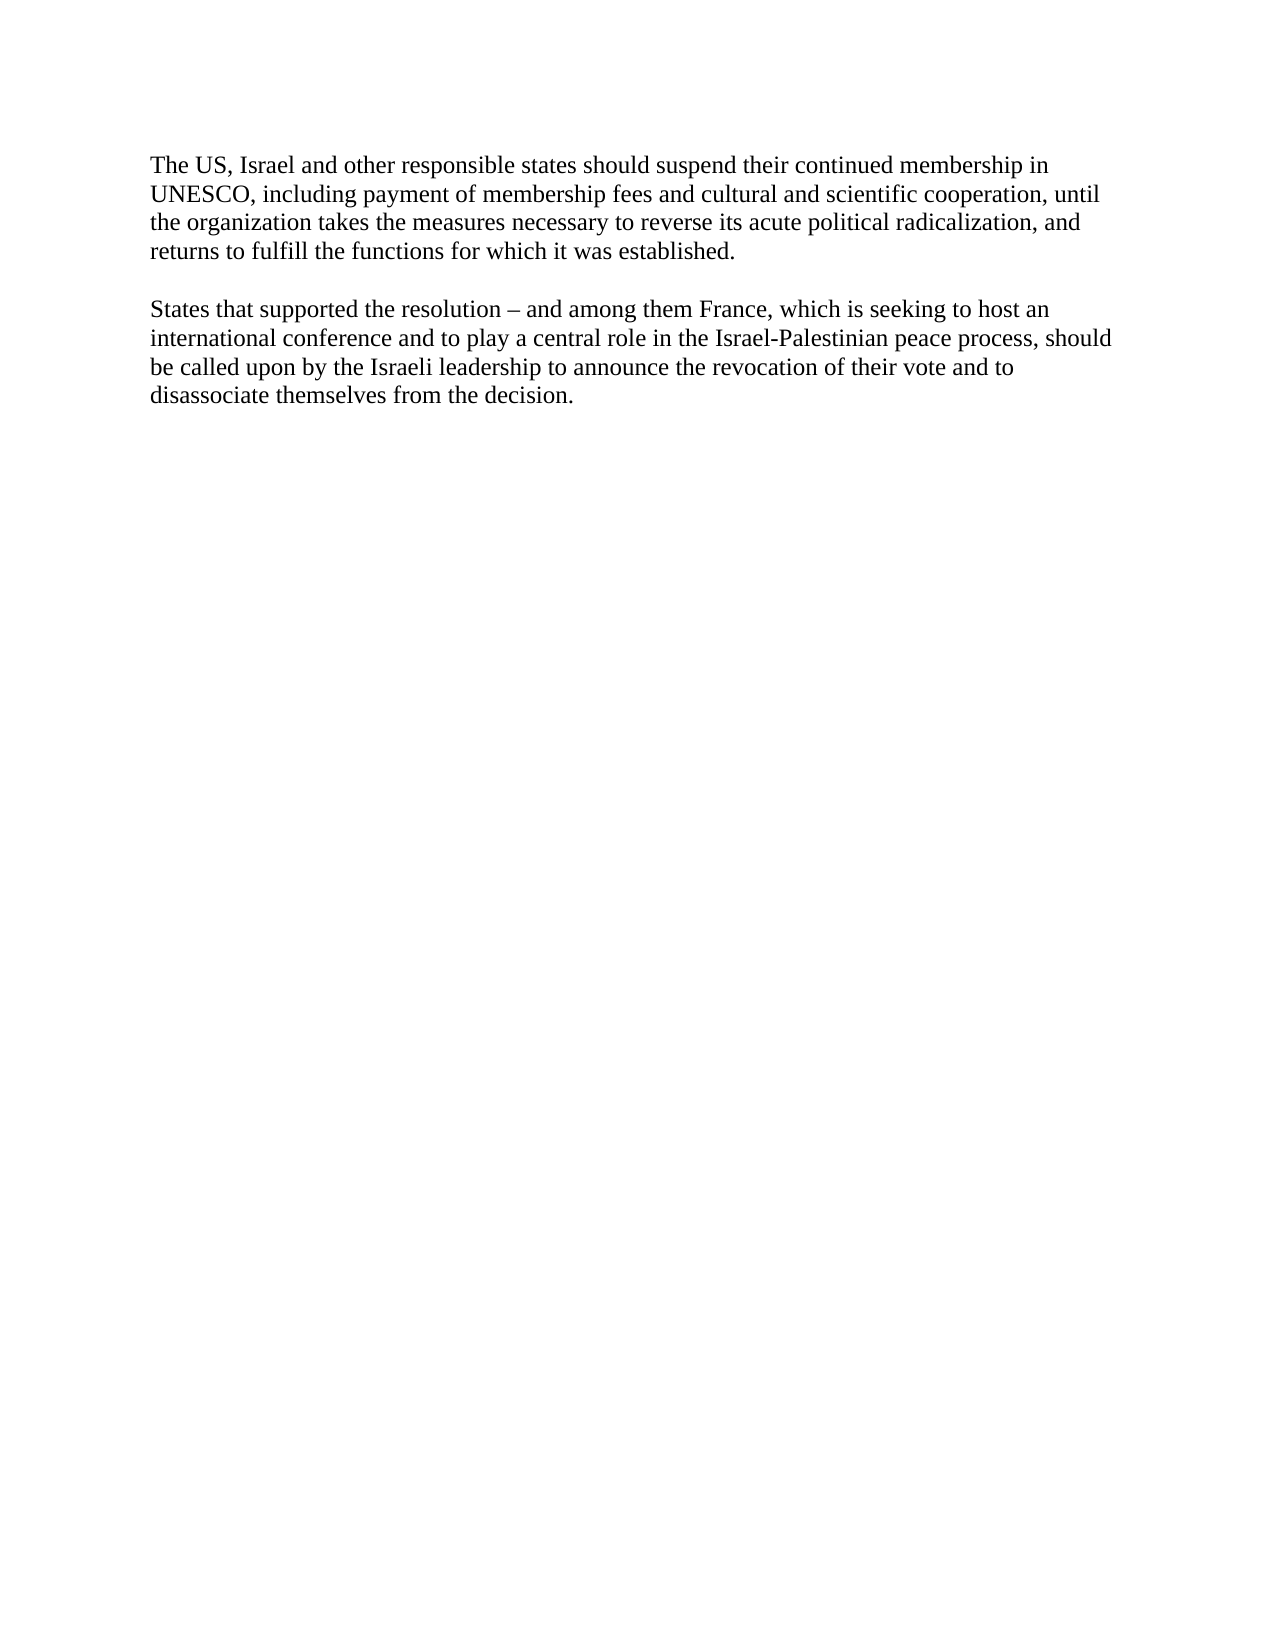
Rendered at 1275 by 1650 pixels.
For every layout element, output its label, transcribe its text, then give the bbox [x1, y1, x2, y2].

text The US, Israel and other responsible states should suspend their continued membership in UNESCO, including payment of membership fees and cultural and scientific cooperation, until the organization takes the measures necessary to reverse its acute political radicalization, and returns to fulfill the functions for which it was established. [150, 150, 1125, 265]
text States that supported the resolution – and among them France, which is seeking to host an international conference and to play a central role in the Israel-Palestinian peace process, should be called upon by the Israeli leadership to announce the revocation of their vote and to disassociate themselves from the decision. [150, 294, 1125, 409]
